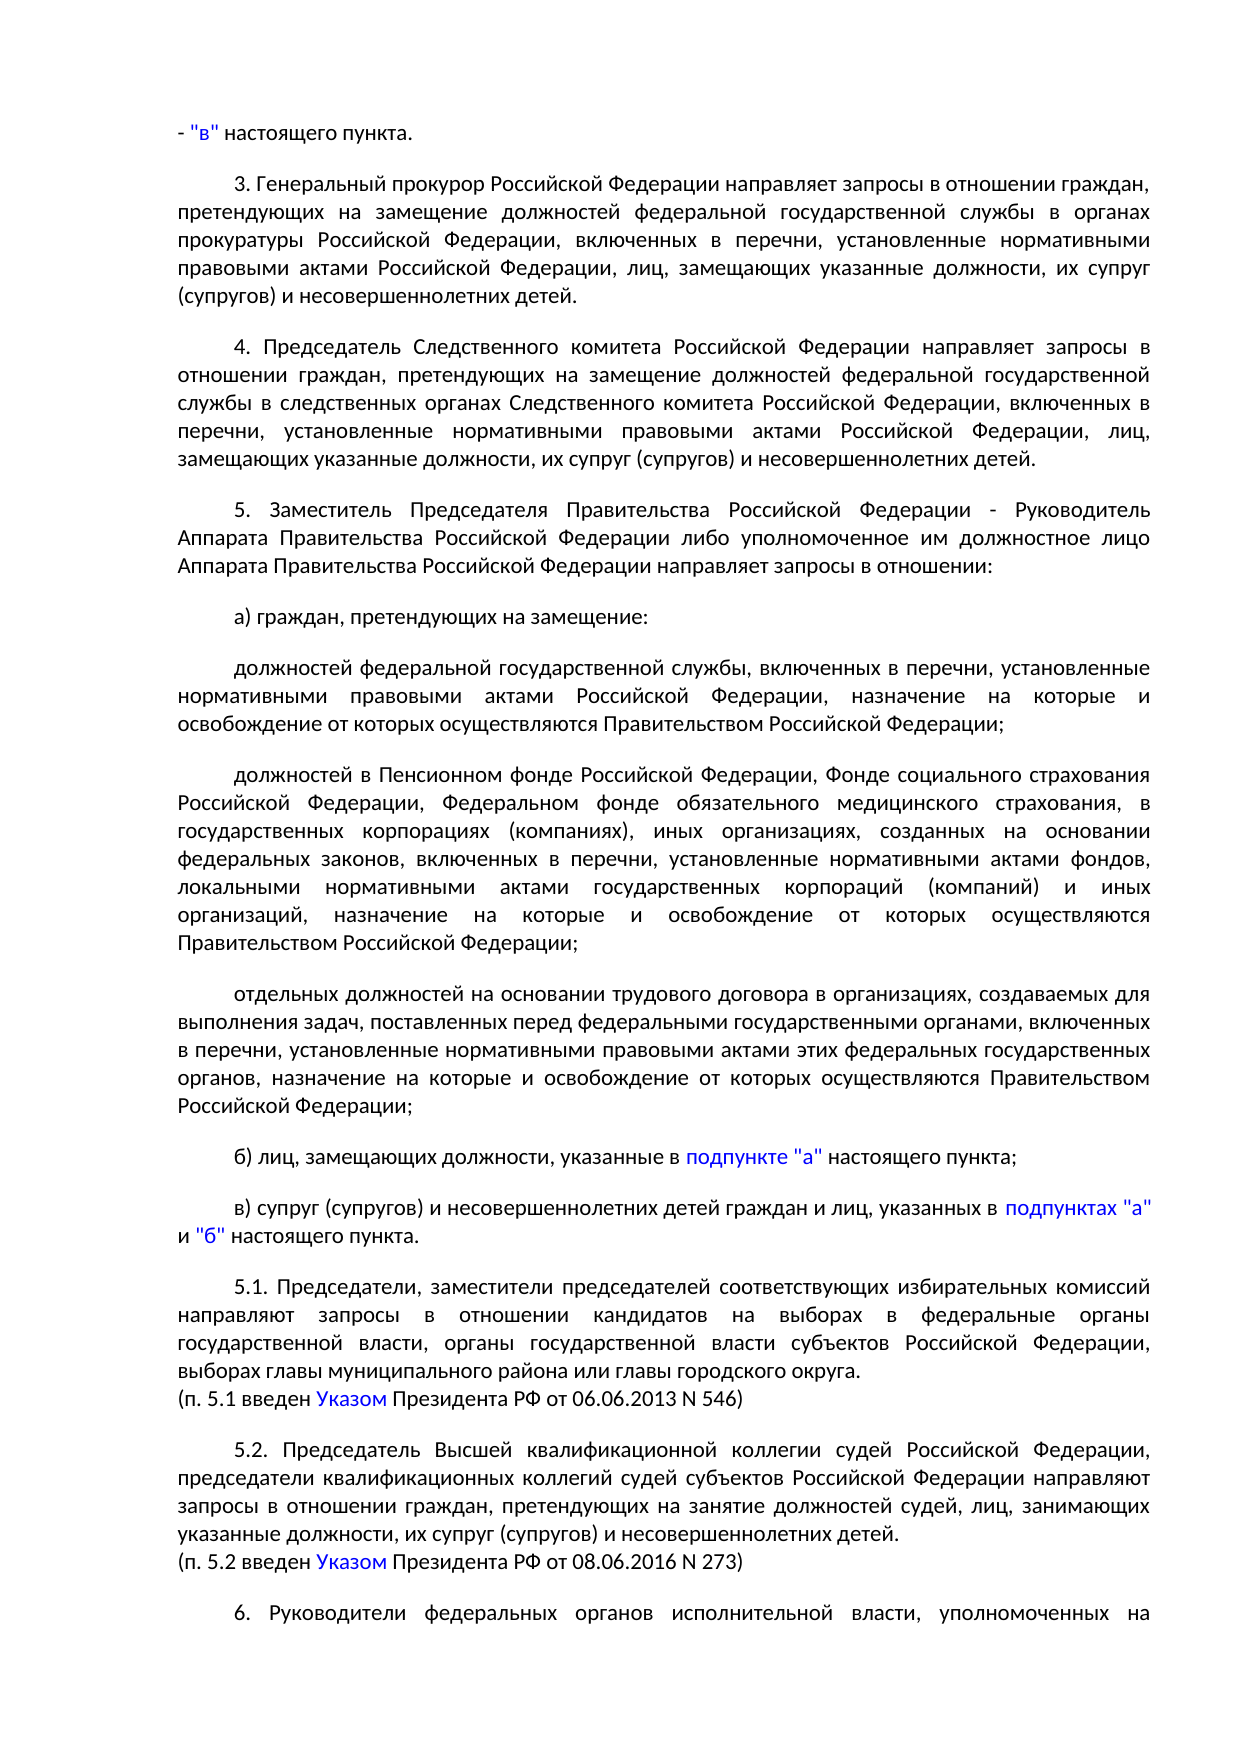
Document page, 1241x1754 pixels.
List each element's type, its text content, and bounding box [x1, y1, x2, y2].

text 5.1. Председатели, заместители председателей соответствующих избирательных комиссий направляют запросы в отношении кандидатов на выборах в федеральные органы государственной власти, органы государственной власти субъектов Российской Федерации, выборах главы муниципального района или главы городского округа. [177, 1272, 1152, 1384]
text отдельных должностей на основании трудового договора в организациях, создаваемых для выполнения задач, поставленных перед федеральными государственными органами, включенных в перечни, установленные нормативными правовыми актами этих федеральных государственных органов, назначение на которые и освобождение от которых осуществляются Правительством Российской Федерации; [177, 979, 1152, 1119]
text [177, 118, 1152, 146]
text 3. Генеральный прокурор Российской Федерации направляет запросы в отношении граждан, претендующих на замещение должностей федеральной государственной службы в органах прокуратуры Российской Федерации, включенных в перечни, установленные нормативными правовыми актами Российской Федерации, лиц, замещающих указанные должности, их супруг (супругов) и несовершеннолетних детей. [177, 169, 1152, 309]
text (п. 5.1 введен Указом Президента РФ от 06.06.2013 N 546) [177, 1384, 1152, 1412]
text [177, 1598, 1152, 1626]
text а) граждан, претендующих на замещение: [177, 602, 1152, 630]
text 4. Председатель Следственного комитета Российской Федерации направляет запросы в отношении граждан, претендующих на замещение должностей федеральной государственной службы в следственных органах Следственного комитета Российской Федерации, включенных в перечни, установленные нормативными правовыми актами Российской Федерации, лиц, замещающих указанные должности, их супруг (супругов) и несовершеннолетних детей. [177, 332, 1152, 472]
text 5.2. Председатель Высшей квалификационной коллегии судей Российской Федерации, председатели квалификационных коллегий судей субъектов Российской Федерации направляют запросы в отношении граждан, претендующих на занятие должностей судей, лиц, занимающих указанные должности, их супруг (супругов) и несовершеннолетних детей. [177, 1435, 1152, 1547]
text должностей в Пенсионном фонде Российской Федерации, Фонде социального страхования Российской Федерации, Федеральном фонде обязательного медицинского страхования, в государственных корпорациях (компаниях), иных организациях, созданных на основании федеральных законов, включенных в перечни, установленные нормативными актами фондов, локальными нормативными актами государственных корпораций (компаний) и иных организаций, назначение на которые и освобождение от которых осуществляются Правительством Российской Федерации; [177, 760, 1152, 956]
text (п. 5.2 введен Указом Президента РФ от 08.06.2016 N 273) [177, 1547, 1152, 1575]
text в) супруг (супругов) и несовершеннолетних детей граждан и лиц, указанных в подпунктах "а" и "б" настоящего пункта. [177, 1193, 1152, 1249]
text должностей федеральной государственной службы, включенных в перечни, установленные нормативными правовыми актами Российской Федерации, назначение на которые и освобождение от которых осуществляются Правительством Российской Федерации; [177, 653, 1152, 737]
text 5. Заместитель Председателя Правительства Российской Федерации - Руководитель Аппарата Правительства Российской Федерации либо уполномоченное им должностное лицо Аппарата Правительства Российской Федерации направляет запросы в отношении: [177, 495, 1152, 579]
text б) лиц, замещающих должности, указанные в подпункте "а" настоящего пункта; [177, 1142, 1152, 1170]
